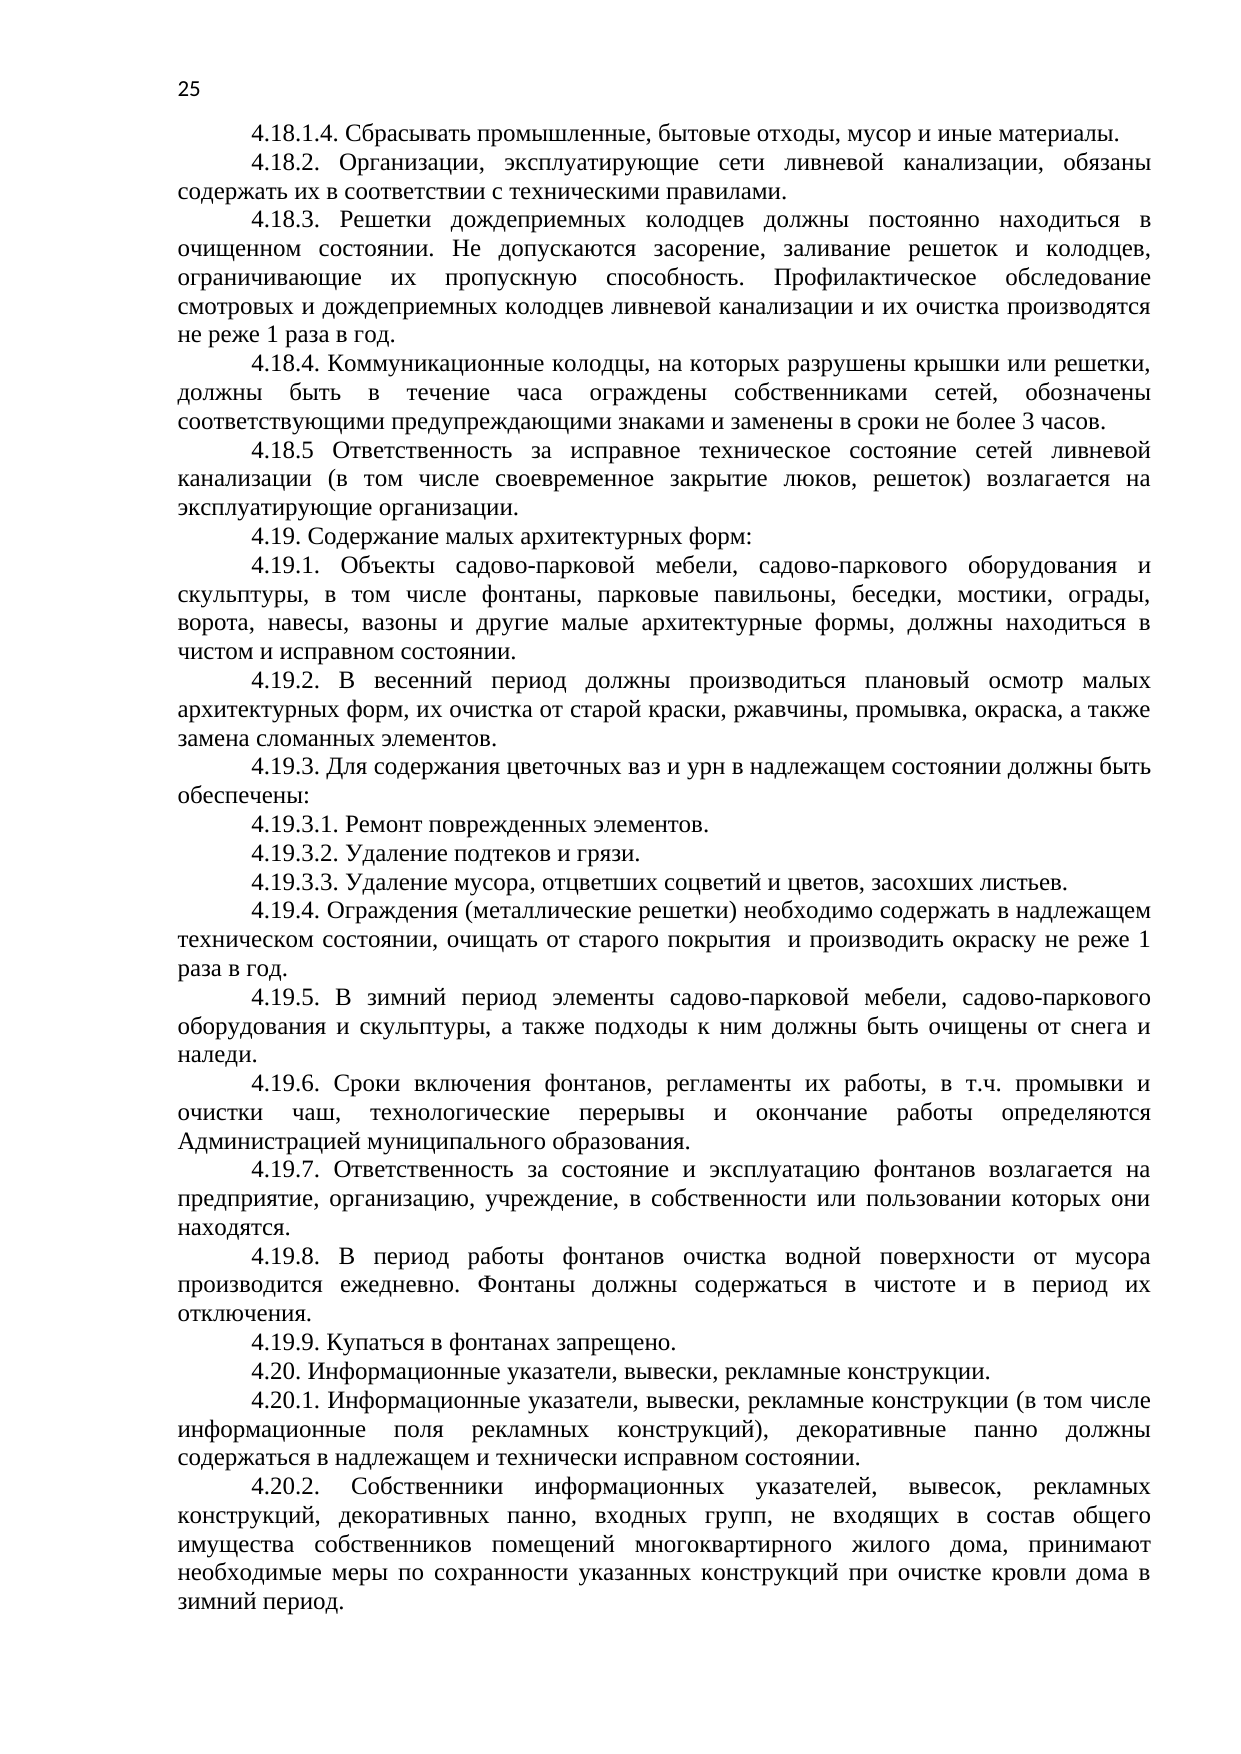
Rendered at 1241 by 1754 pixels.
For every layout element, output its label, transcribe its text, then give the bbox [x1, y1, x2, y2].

text 4.19.3.1. Ремонт поврежденных элементов. [177, 809, 1152, 838]
text 4.18.5 Ответственность за исправное техническое состояние сетей ливневой канализации (в том числе своевременное закрытие люков, решеток) возлагается на эксплуатирующие организации. [177, 435, 1152, 521]
text 4.19.6. Сроки включения фонтанов, регламенты их работы, в т.ч. промывки и очистки чаш, технологические перерывы и окончание работы определяются Администрацией муниципального образования. [177, 1068, 1152, 1154]
text 4.20. Информационные указатели, вывески, рекламные конструкции. [177, 1356, 1152, 1385]
text 4.19.5. В зимний период элементы садово-парковой мебели, садово-паркового оборудования и скульптуры, а также подходы к ним должны быть очищены от снега и наледи. [177, 982, 1152, 1068]
text 4.20.1. Информационные указатели, вывески, рекламные конструкции (в том числе информационные поля рекламных конструкций), декоративные панно должны содержаться в надлежащем и технически исправном состоянии. [177, 1385, 1152, 1471]
text 4.19.2. В весенний период должны производиться плановый осмотр малых архитектурных форм, их очистка от старой краски, ржавчины, промывка, окраска, а также замена сломанных элементов. [177, 665, 1152, 751]
text 4.18.2. Организации, эксплуатирующие сети ливневой канализации, обязаны содержать их в соответствии с техническими правилами. [177, 147, 1152, 204]
text 4.19.4. Ограждения (металлические решетки) необходимо содержать в надлежащем техническом состоянии, очищать от старого покрытия и производить окраску не реже 1 раза в год. [177, 896, 1152, 982]
text 4.20.2. Собственники информационных указателей, вывесок, рекламных конструкций, декоративных панно, входных групп, не входящих в состав общего имущества собственников помещений многоквартирного жилого дома, принимают необходимые меры по сохранности указанных конструкций при очистке кровли дома в зимний период. [177, 1471, 1152, 1615]
text 4.19.7. Ответственность за состояние и эксплуатацию фонтанов возлагается на предприятие, организацию, учреждение, в собственности или пользовании которых они находятся. [177, 1154, 1152, 1241]
text 4.19.8. В период работы фонтанов очистка водной поверхности от мусора производится ежедневно. Фонтаны должны содержаться в чистоте и в период их отключения. [177, 1241, 1152, 1327]
text 4.19.9. Купаться в фонтанах запрещено. [177, 1327, 1152, 1356]
text 4.19. Содержание малых архитектурных форм: [177, 521, 1152, 550]
text 4.19.3.3. Удаление мусора, отцветших соцветий и цветов, засохших листьев. [177, 867, 1152, 896]
text 4.19.3.2. Удаление подтеков и грязи. [177, 838, 1152, 867]
text 4.18.3. Решетки дождеприемных колодцев должны постоянно находиться в очищенном состоянии. Не допускаются засорение, заливание решеток и колодцев, ограничивающие их пропускную способность. Профилактическое обследование смотровых и дождеприемных колодцев ливневой канализации и их очистка производятся не реже 1 раза в год. [177, 204, 1152, 348]
text 4.18.4. Коммуникационные колодцы, на которых разрушены крышки или решетки, должны быть в течение часа ограждены собственниками сетей, обозначены соответствующими предупреждающими знаками и заменены в сроки не более 3 часов. [177, 348, 1152, 435]
text 4.19.1. Объекты садово-парковой мебели, садово-паркового оборудования и скульптуры, в том числе фонтаны, парковые павильоны, беседки, мостики, ограды, ворота, навесы, вазоны и другие малые архитектурные формы, должны находиться в чистом и исправном состоянии. [177, 550, 1152, 665]
text 4.19.3. Для содержания цветочных ваз и урн в надлежащем состоянии должны быть обеспечены: [177, 751, 1152, 809]
text 4.18.1.4. Сбрасывать промышленные, бытовые отходы, мусор и иные материалы. [177, 118, 1152, 147]
